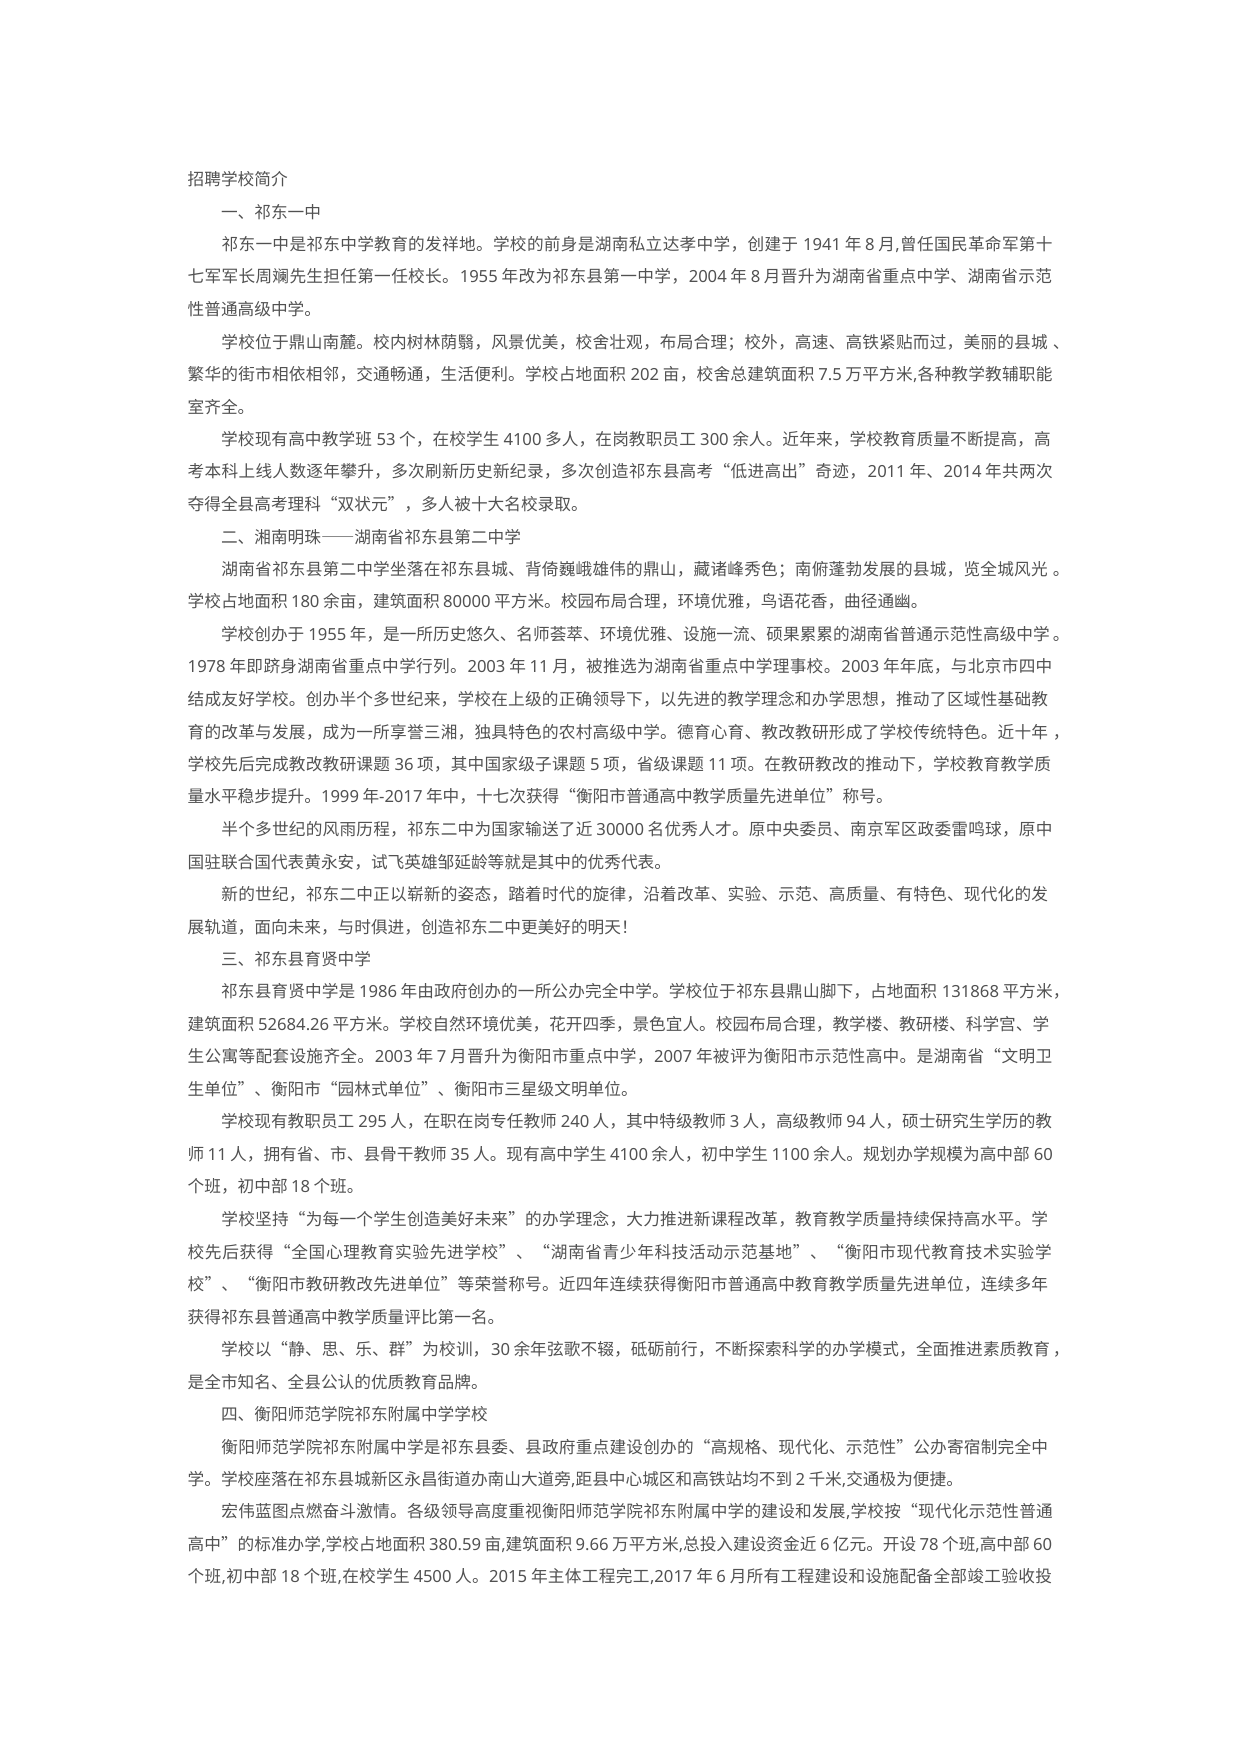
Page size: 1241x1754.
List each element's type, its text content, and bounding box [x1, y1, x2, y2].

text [187, 1494, 1053, 1592]
text 半个多世纪的风雨历程，祁东二中为国家输送了近30000名优秀人才。原中央委员、南京军区政委雷鸣球，原中国驻联合国代表黄永安，试飞英雄邹延龄等就是其中的优秀代表。 [187, 812, 1053, 877]
text 二、湘南明珠——湖南省祁东县第二中学 [187, 519, 1053, 552]
text 学校以“静、思、乐、群”为校训，30余年弦歌不辍，砥砺前行，不断探索科学的办学模式，全面推进素质教育，是全市知名、全县公认的优质教育品牌。 [187, 1332, 1053, 1397]
text 学校坚持“为每一个学生创造美好未来”的办学理念，大力推进新课程改革，教育教学质量持续保持高水平。学校先后获得“全国心理教育实验先进学校”、“湖南省青少年科技活动示范基地”、“衡阳市现代教育技术实验学校”、“衡阳市教研教改先进单位”等荣誉称号。近四年连续获得衡阳市普通高中教育教学质量先进单位，连续多年获得祁东县普通高中教学质量评比第一名。 [187, 1202, 1053, 1332]
text 祁东县育贤中学是1986年由政府创办的一所公办完全中学。学校位于祁东县鼎山脚下，占地面积131868平方米，建筑面积52684.26平方米。学校自然环境优美，花开四季，景色宜人。校园布局合理，教学楼、教研楼、科学宫、学生公寓等配套设施齐全。2003年7月晋升为衡阳市重点中学，2007年被评为衡阳市示范性高中。是湖南省“文明卫生单位”、衡阳市“园林式单位”、衡阳市三星级文明单位。 [187, 974, 1053, 1104]
text 学校现有教职员工295人，在职在岗专任教师240人，其中特级教师3人，高级教师94人，硕士研究生学历的教师11人，拥有省、市、县骨干教师35人。现有高中学生4100余人，初中学生1100余人。规划办学规模为高中部60个班，初中部18个班。 [187, 1104, 1053, 1202]
text 新的世纪，祁东二中正以崭新的姿态，踏着时代的旋律，沿着改革、实验、示范、高质量、有特色、现代化的发展轨道，面向未来，与时俱进，创造祁东二中更美好的明天！ [187, 877, 1053, 942]
text 衡阳师范学院祁东附属中学是祁东县委、县政府重点建设创办的“高规格、现代化、示范性”公办寄宿制完全中学。学校座落在祁东县城新区永昌街道办南山大道旁,距县中心城区和高铁站均不到2千米,交通极为便捷。 [187, 1429, 1053, 1494]
text 湖南省祁东县第二中学坐落在祁东县城、背倚巍峨雄伟的鼎山，藏诸峰秀色；南俯蓬勃发展的县城，览全城风光。学校占地面积180余亩，建筑面积80000平方米。校园布局合理，环境优雅，鸟语花香，曲径通幽。 [187, 552, 1053, 617]
text 祁东一中是祁东中学教育的发祥地。学校的前身是湖南私立达孝中学，创建于1941年8月,曾任国民革命军第十七军军长周斓先生担任第一任校长。1955年改为祁东县第一中学，2004年8月晋升为湖南省重点中学、湖南省示范性普通高级中学。 [187, 227, 1053, 324]
text 三、祁东县育贤中学 [187, 942, 1053, 974]
text 四、衡阳师范学院祁东附属中学学校 [187, 1397, 1053, 1429]
text 学校现有高中教学班53个，在校学生4100多人，在岗教职员工300余人。近年来，学校教育质量不断提高，高考本科上线人数逐年攀升，多次刷新历史新纪录，多次创造祁东县高考“低进高出”奇迹，2011年、2014年共两次夺得全县高考理科“双状元”，多人被十大名校录取。 [187, 422, 1053, 519]
text 招聘学校简介 [187, 162, 1053, 194]
text 一、祁东一中 [187, 194, 1053, 227]
text 学校位于鼎山南麓。校内树林荫翳，风景优美，校舍壮观，布局合理；校外，高速、高铁紧贴而过，美丽的县城、繁华的街市相依相邻，交通畅通，生活便利。学校占地面积202亩，校舍总建筑面积7.5万平方米,各种教学教辅职能室齐全。 [187, 324, 1053, 422]
text 学校创办于1955年，是一所历史悠久、名师荟萃、环境优雅、设施一流、硕果累累的湖南省普通示范性高级中学。1978年即跻身湖南省重点中学行列。2003年11月，被推选为湖南省重点中学理事校。2003年年底，与北京市四中结成友好学校。创办半个多世纪来，学校在上级的正确领导下，以先进的教学理念和办学思想，推动了区域性基础教育的改革与发展，成为一所享誉三湘，独具特色的农村高级中学。德育心育、教改教研形成了学校传统特色。近十年，学校先后完成教改教研课题36项，其中国家级子课题5项，省级课题11项。在教研教改的推动下，学校教育教学质量水平稳步提升。1999年-2017年中，十七次获得“衡阳市普通高中教学质量先进单位”称号。 [187, 617, 1053, 812]
